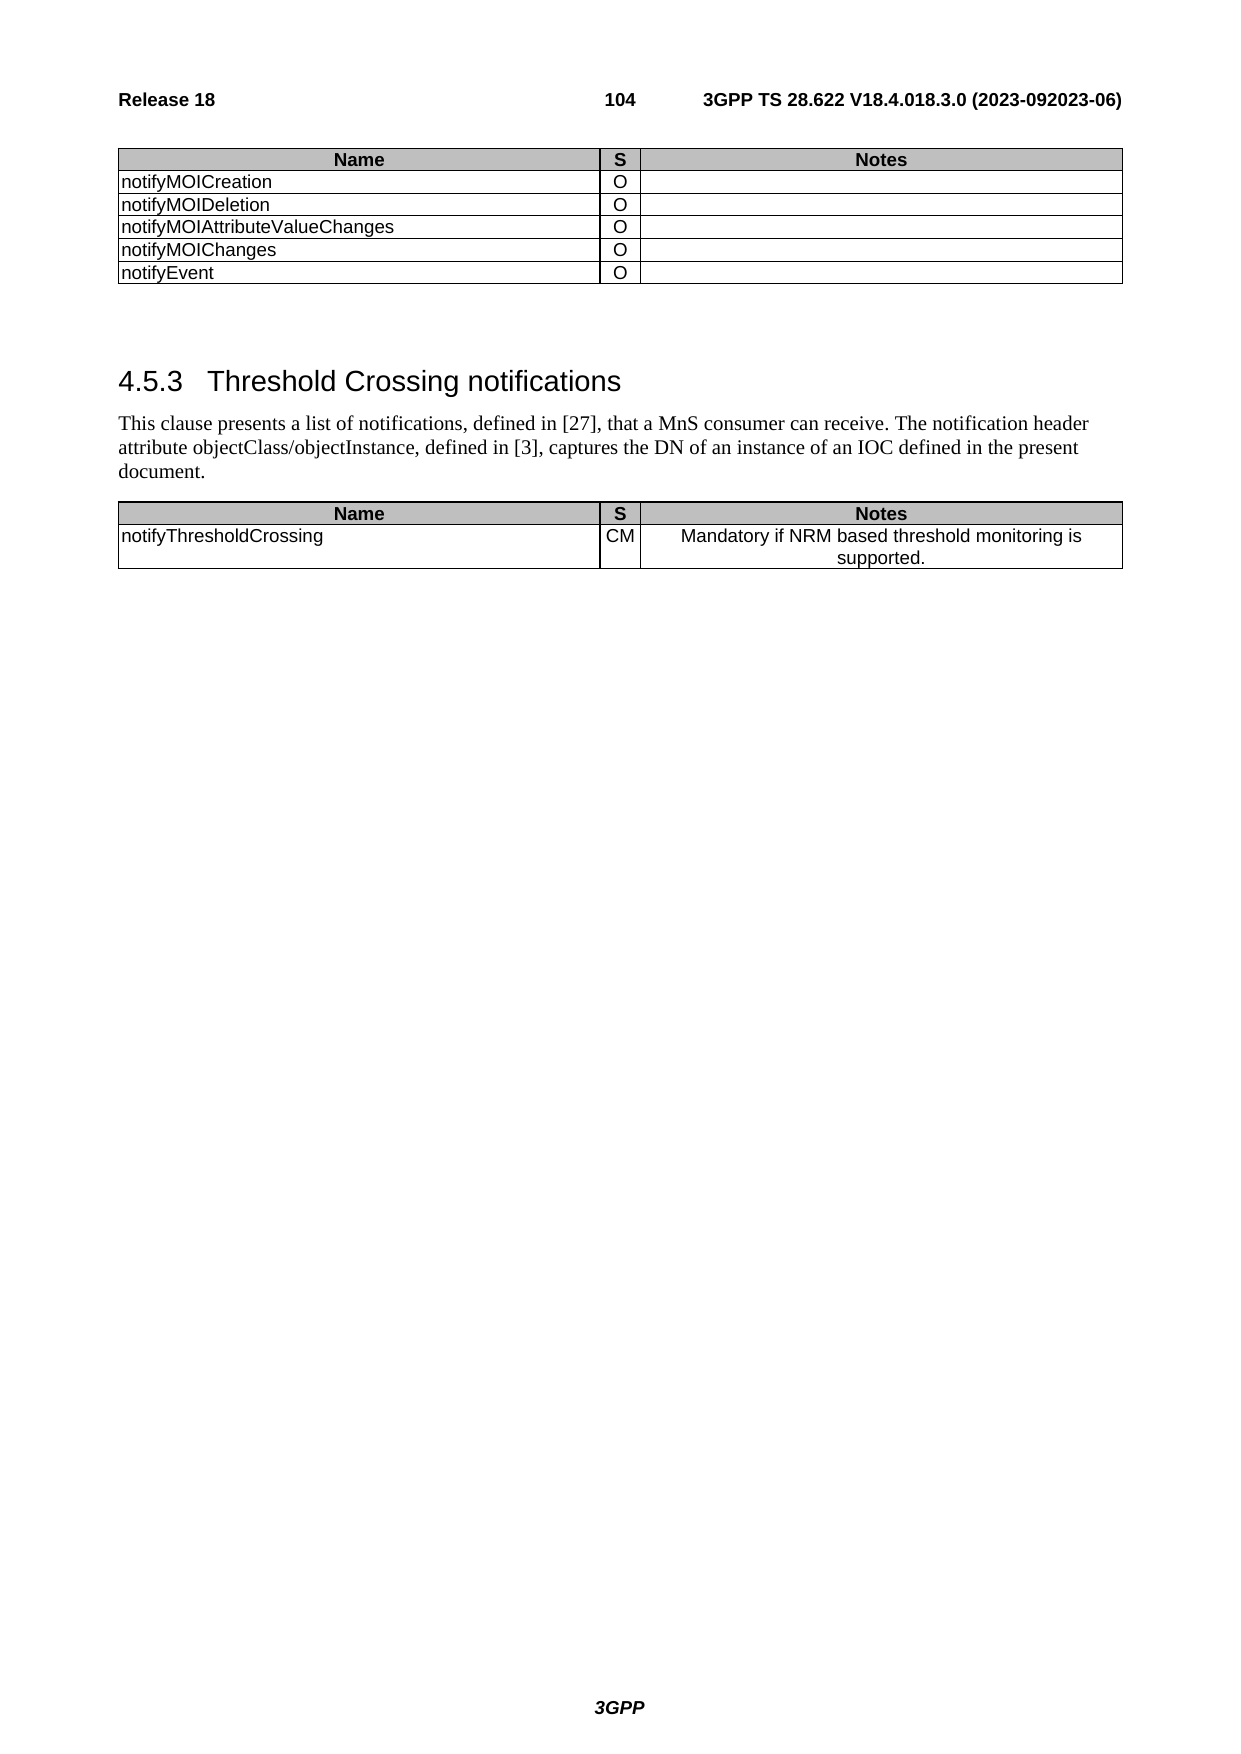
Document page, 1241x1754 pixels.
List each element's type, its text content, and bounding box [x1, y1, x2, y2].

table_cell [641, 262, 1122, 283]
subtitle 4.5.3 Threshold Crossing notifications [118, 364, 1122, 398]
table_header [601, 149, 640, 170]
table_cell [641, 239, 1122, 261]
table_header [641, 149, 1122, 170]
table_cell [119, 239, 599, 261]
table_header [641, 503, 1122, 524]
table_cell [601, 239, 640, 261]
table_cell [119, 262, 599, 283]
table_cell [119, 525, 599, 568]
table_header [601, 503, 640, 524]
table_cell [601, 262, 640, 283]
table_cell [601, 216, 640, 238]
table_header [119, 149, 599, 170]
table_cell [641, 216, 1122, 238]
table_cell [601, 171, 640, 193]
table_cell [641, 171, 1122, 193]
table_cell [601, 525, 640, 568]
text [118, 411, 1122, 483]
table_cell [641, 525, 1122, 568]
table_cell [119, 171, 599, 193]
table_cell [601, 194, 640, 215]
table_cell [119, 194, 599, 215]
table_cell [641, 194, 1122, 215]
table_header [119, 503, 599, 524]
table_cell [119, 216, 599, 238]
